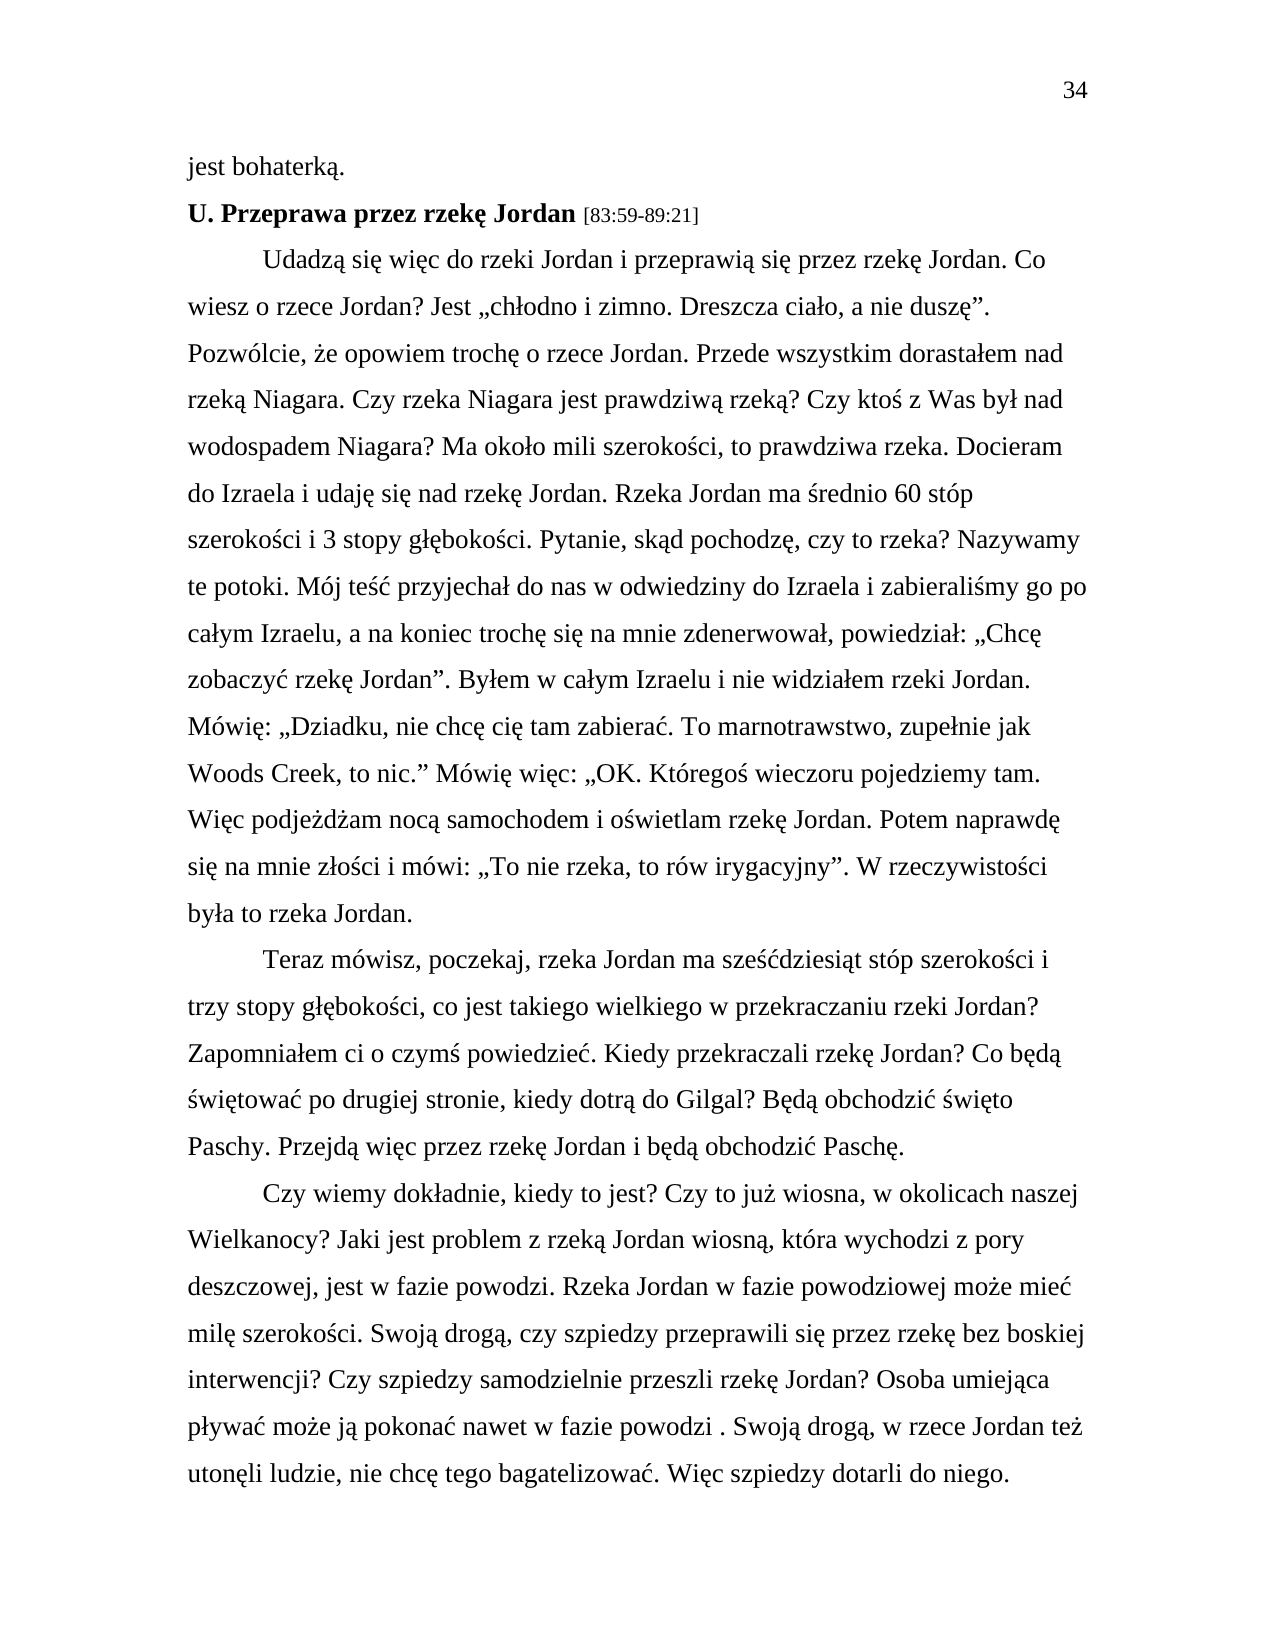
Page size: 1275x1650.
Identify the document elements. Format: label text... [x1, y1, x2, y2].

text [187, 150, 1087, 228]
text Udadzą się więc do rzeki Jordan i przeprawią się przez rzekę Jordan. Co wiesz o rzece Jordan? Jest „chłodno i zimno. Dreszcza ciało, a nie duszę”. Pozwólcie, że opowiem trochę o rzece Jordan. Przede wszystkim dorastałem nad rzeką Niagara. Czy rzeka Niagara jest prawdziwą rzeką? Czy ktoś z Was był nad wodospadem Niagara? Ma około mili szerokości, to prawdziwa rzeka. Docieram do Izraela i udaję się nad rzekę Jordan. Rzeka Jordan ma średnio 60 stóp szerokości i 3 stopy głębokości. Pytanie, skąd pochodzę, czy to rzeka? Nazywamy te potoki. Mój teść przyjechał do nas w odwiedziny do Izraela i zabieraliśmy go po całym Izraelu, a na koniec trochę się na mnie zdenerwował, powiedział: „Chcę zobaczyć rzekę Jordan”. Byłem w całym Izraelu i nie widziałem rzeki Jordan. Mówię: „Dziadku, nie chcę cię tam zabierać. To marnotrawstwo, zupełnie jak Woods Creek, to nic.” Mówię więc: „OK. Któregoś wieczoru pojedziemy tam. Więc podjeżdżam nocą samochodem i oświetlam rzekę Jordan. Potem naprawdę się na mnie złości i mówi: „To nie rzeka, to rów irygacyjny”. W rzeczywistości była to rzeka Jordan. [187, 243, 1087, 928]
text Czy wiemy dokładnie, kiedy to jest? Czy to już wiosna, w okolicach naszej Wielkanocy? Jaki jest problem z rzeką Jordan wiosną, która wychodzi z pory deszczowej, jest w fazie powodzi. Rzeka Jordan w fazie powodziowej może mieć milę szerokości. Swoją drogą, czy szpiedzy przeprawili się przez rzekę bez boskiej interwencji? Czy szpiedzy samodzielnie przeszli rzekę Jordan? Osoba umiejąca pływać może ją pokonać nawet w fazie powodzi . Swoją drogą, w rzece Jordan też utonęli ludzie, nie chcę tego bagatelizować. Więc szpiedzy dotarli do niego. [187, 1177, 1087, 1488]
text Teraz mówisz, poczekaj, rzeka Jordan ma sześćdziesiąt stóp szerokości i trzy stopy głębokości, co jest takiego wielkiego w przekraczaniu rzeki Jordan? Zapomniałem ci o czymś powiedzieć. Kiedy przekraczali rzekę Jordan? Co będą świętować po drugiej stronie, kiedy dotrą do Gilgal? Będą obchodzić święto Paschy. Przejdą więc przez rzekę Jordan i będą obchodzić Paschę. [187, 943, 1087, 1161]
